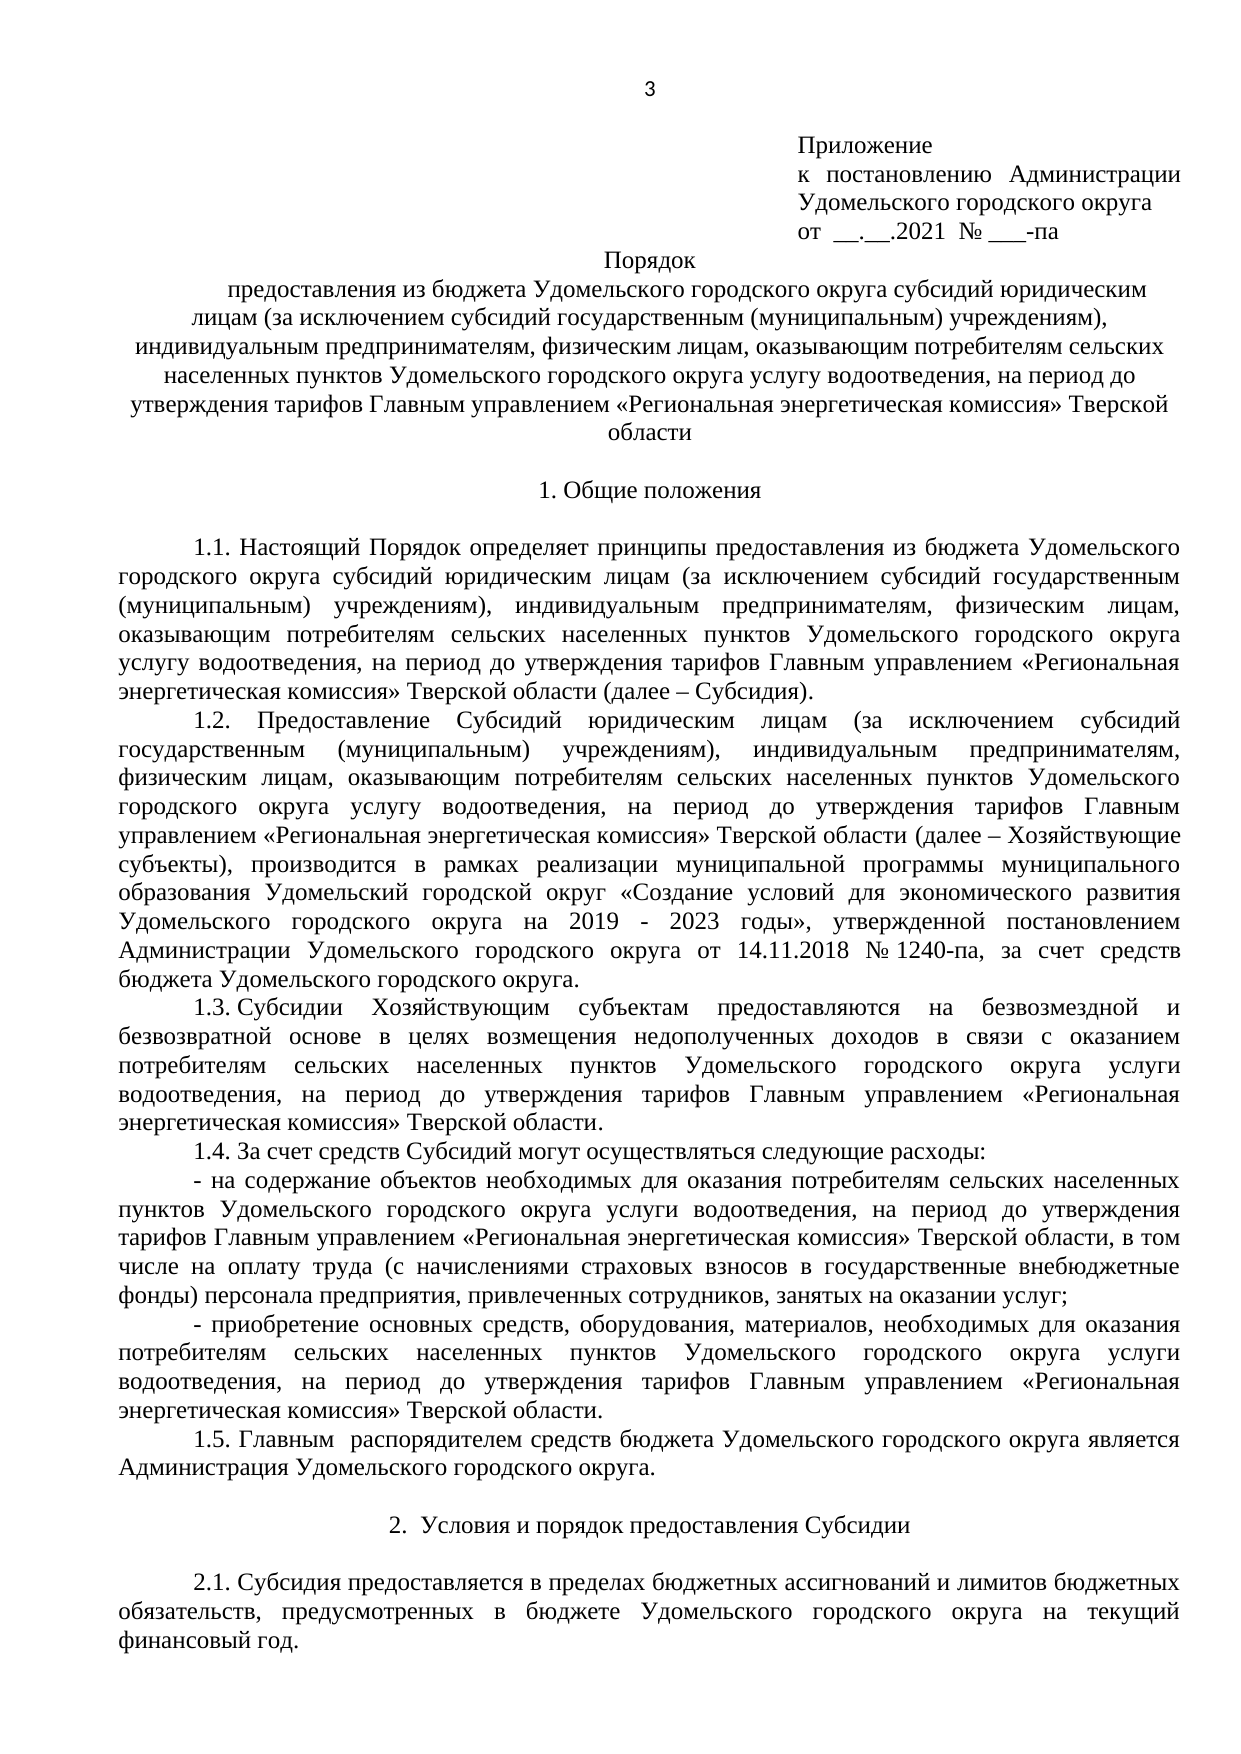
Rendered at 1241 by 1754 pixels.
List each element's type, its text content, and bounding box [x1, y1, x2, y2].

text от __.__.2021 № ___-па [797, 216, 1181, 245]
text Приложение [797, 130, 1181, 159]
text 1.5. Главным распорядителем средств бюджета Удомельского городского округа является Администрация Удомельского городского округа. [118, 1424, 1181, 1481]
text - приобретение основных средств, оборудования, материалов, необходимых для оказания потребителям сельских населенных пунктов Удомельского городского округа услуги водоотведения, на период до утверждения тарифов Главным управлением «Региональная энергетическая комиссия» Тверской области. [118, 1309, 1181, 1424]
text - на содержание объектов необходимых для оказания потребителям сельских населенных пунктов Удомельского городского округа услуги водоотведения, на период до утверждения тарифов Главным управлением «Региональная энергетическая комиссия» Тверской области, в том числе на оплату труда (с начислениями страховых взносов в государственные внебюджетные фонды) персонала предприятия, привлеченных сотрудников, занятых на оказании услуг; [118, 1165, 1181, 1309]
text Порядок [118, 245, 1181, 274]
text 1.3. Субсидии Хозяйствующим субъектам предоставляются на безвозмездной и безвозвратной основе в целях возмещения недополученных доходов в связи с оказанием потребителям сельских населенных пунктов Удомельского городского округа услуги водоотведения, на период до утверждения тарифов Главным управлением «Региональная энергетическая комиссия» Тверской области. [118, 992, 1181, 1136]
text 2.1. Субсидия предоставляется в пределах бюджетных ассигнований и лимитов бюджетных обязательств, предусмотренных в бюджете Удомельского городского округа на текущий финансовый год. [118, 1567, 1181, 1654]
text 1. Общие положения [118, 475, 1181, 504]
text 1.1. Настоящий Порядок определяет принципы предоставления из бюджета Удомельского городского округа субсидий юридическим лицам (за исключением субсидий государственным (муниципальным) учреждениям), индивидуальным предпринимателям, физическим лицам, оказывающим потребителям сельских населенных пунктов Удомельского городского округа услугу водоотведения, на период до утверждения тарифов Главным управлением «Региональная энергетическая комиссия» Тверской области (далее – Субсидия). [118, 532, 1181, 705]
text 2. Условия и порядок предоставления Субсидии [118, 1510, 1181, 1539]
text 1.4. За счет средств Субсидий могут осуществляться следующие расходы: [118, 1136, 1181, 1165]
text к постановлению Администрации Удомельского городского округа [797, 159, 1181, 216]
text 1.2. Предоставление Субсидий юридическим лицам (за исключением субсидий государственным (муниципальным) учреждениям), индивидуальным предпринимателям, физическим лицам, оказывающим потребителям сельских населенных пунктов Удомельского городского округа услугу водоотведения, на период до утверждения тарифов Главным управлением «Региональная энергетическая комиссия» Тверской области (далее – Хозяйствующие субъекты), производится в рамках реализации муниципальной программы муниципального образования Удомельский городской округ «Создание условий для экономического развития Удомельского городского округа на 2019 - 2023 годы», утвержденной постановлением Администрации Удомельского городского округа от 14.11.2018 № 1240-па, за счет средств бюджета Удомельского городского округа. [118, 705, 1181, 992]
text предоставления из бюджета Удомельского городского округа субсидий юридическим лицам (за исключением субсидий государственным (муниципальным) учреждениям), индивидуальным предпринимателям, физическим лицам, оказывающим потребителям сельских населенных пунктов Удомельского городского округа услугу водоотведения, на период до утверждения тарифов Главным управлением «Региональная энергетическая комиссия» Тверской области [118, 274, 1181, 446]
